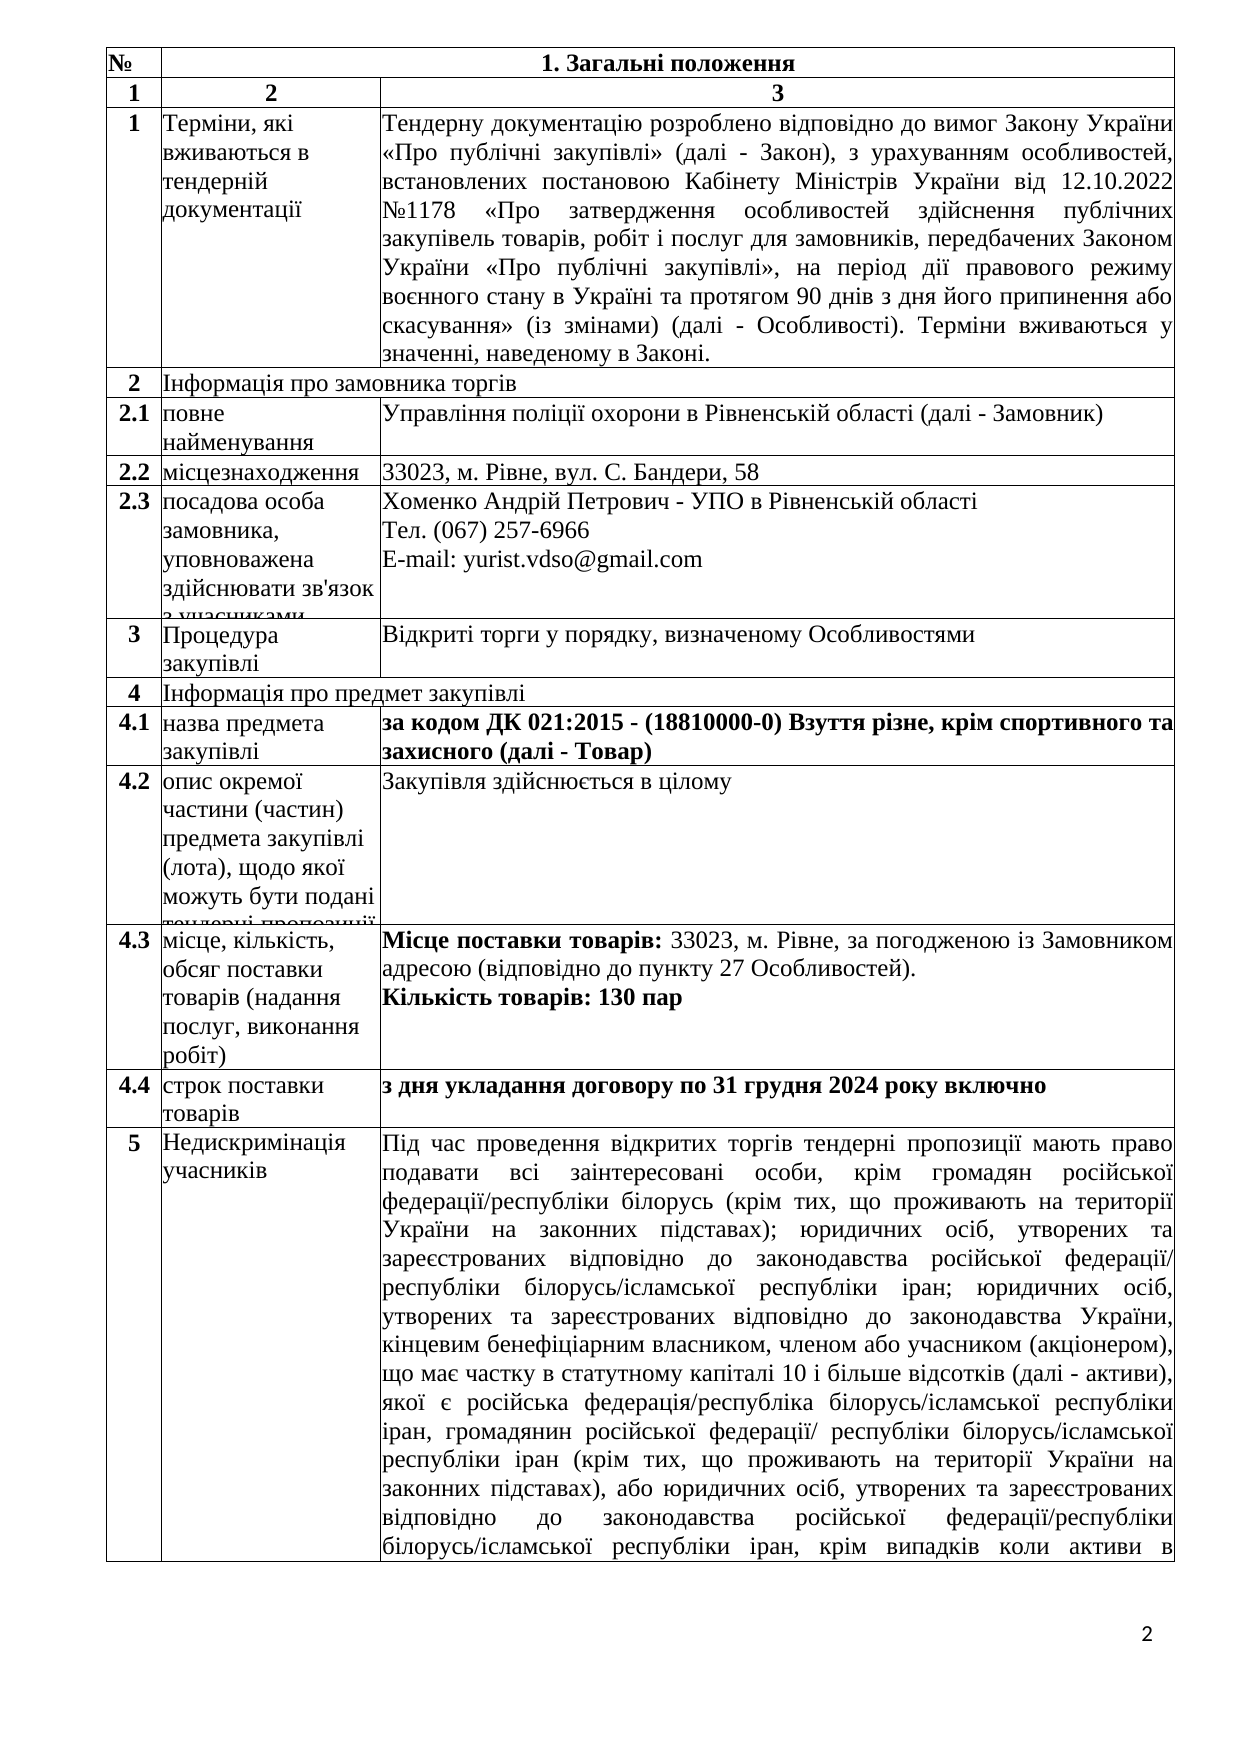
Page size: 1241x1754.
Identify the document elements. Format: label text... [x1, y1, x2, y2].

table_cell 2.2 [107, 456, 161, 485]
table_cell 1 [107, 78, 161, 107]
table_cell Відкриті торги у порядку, визначеному Особливостями [381, 619, 1174, 677]
table_cell 3 [381, 78, 1174, 107]
table_cell 3 [107, 619, 161, 677]
table_cell Тендерну документацію розроблено відповідно до вимог Закону України «Про публічні закупівлі» (далі - Закон), з урахуванням особливостей, встановлених постановою Кабінету Міністрів України від 12.10.2022 №1178 «Про затвердження особливостей здійснення публічних закупівель товарів, робіт і послуг для замовників, передбачених Законом України «Про публічні закупівлі», на період дії правового режиму воєнного стану в Україні та протягом 90 днів з дня його припинення або скасування» (із змінами) (далі - Особливості). Терміни вживаються у значенні, наведеному в Законі. [381, 108, 1174, 367]
table_cell Хоменко Андрій Петрович - УПО в Рівненській області Тел. (067) 257-6966 E-mail: yurist.vdso@gmail.com [381, 486, 1174, 618]
table_cell Недискримінація учасників [162, 1128, 380, 1561]
table_cell 2 [162, 78, 380, 107]
table_cell Процедура закупівлі [162, 619, 380, 677]
table_cell Місце поставки товарів: 33023, м. Рівне, за погодженою із Замовником адресою (відповідно до пункту 27 Особливостей). Кількість товарів: 130 пар [381, 925, 1174, 1069]
table_cell 2.3 [107, 486, 161, 618]
table_header 1. Загальні положення [162, 48, 1174, 77]
table_cell 4.3 [107, 925, 161, 1069]
table_cell 2.1 [107, 398, 161, 455]
table_cell Інформація про предмет закупівлі [162, 678, 1174, 706]
table_cell з дня укладання договору по 31 грудня 2024 року включно [381, 1070, 1174, 1127]
table_cell 4.1 [107, 707, 161, 765]
table_cell місцезнаходження [162, 456, 380, 485]
table_cell за кодом ДК 021:2015 - (18810000-0) Взуття різне, крім спортивного та захисного (далі - Товар) [381, 707, 1174, 765]
table_cell Управління поліції охорони в Рівненській області (далі - Замовник) [381, 398, 1174, 455]
table_cell 2 [107, 368, 161, 397]
table_cell 33023, м. Рівне, вул. С. Бандери, 58 [381, 456, 1174, 485]
table_cell 4.4 [107, 1070, 161, 1127]
table_cell Терміни, які вживаються в тендерній документації [162, 108, 380, 367]
table_cell місце, кількість, обсяг поставки товарів (надання послуг, виконання робіт) [162, 925, 380, 1069]
table_cell 5 [107, 1128, 161, 1561]
table_cell посадова особа замовника, уповноважена здійснювати зв'язок з учасниками [162, 486, 380, 618]
table_cell Інформація про замовника торгів [162, 368, 1174, 397]
table_cell повне найменування [162, 398, 380, 455]
table_cell Під час проведення відкритих торгів тендерні пропозиції мають право подавати всі заінтересовані особи, крім громадян російської федерації/республіки білорусь (крім тих, що проживають на території України на законних підставах); юридичних осіб, утворених та зареєстрованих відповідно до законодавства російської федерації/ республіки білорусь/ісламської республіки іран; юридичних осіб, утворених та зареєстрованих відповідно до законодавства України, кінцевим бенефіціарним власником, членом або учасником (акціонером), що має частку в статутному капіталі 10 і більше відсотків (далі - активи), якої є російська федерація/республіка білорусь/ісламської республіки іран, громадянин російської федерації/ республіки білорусь/ісламської республіки іран (крім тих, що проживають на території України на законних підставах), або юридичних осіб, утворених та зареєстрованих відповідно до законодавства російської федерації/республіки білорусь/ісламської республіки іран, крім випадків коли активи в установленому законодавством порядку передані в управління [381, 1128, 1174, 1561]
table_cell опис окремої частини (частин) предмета закупівлі (лота), щодо якої можуть бути подані тендерні пропозиції [162, 766, 380, 924]
table_cell 4 [107, 678, 161, 706]
table_cell 4.2 [107, 766, 161, 924]
table_header № [107, 48, 161, 77]
table_cell 1 [107, 108, 161, 367]
table_cell Закупівля здійснюється в цілому [381, 766, 1174, 924]
table_cell строк поставки товарів [162, 1070, 380, 1127]
table_cell назва предмета закупівлі [162, 707, 380, 765]
